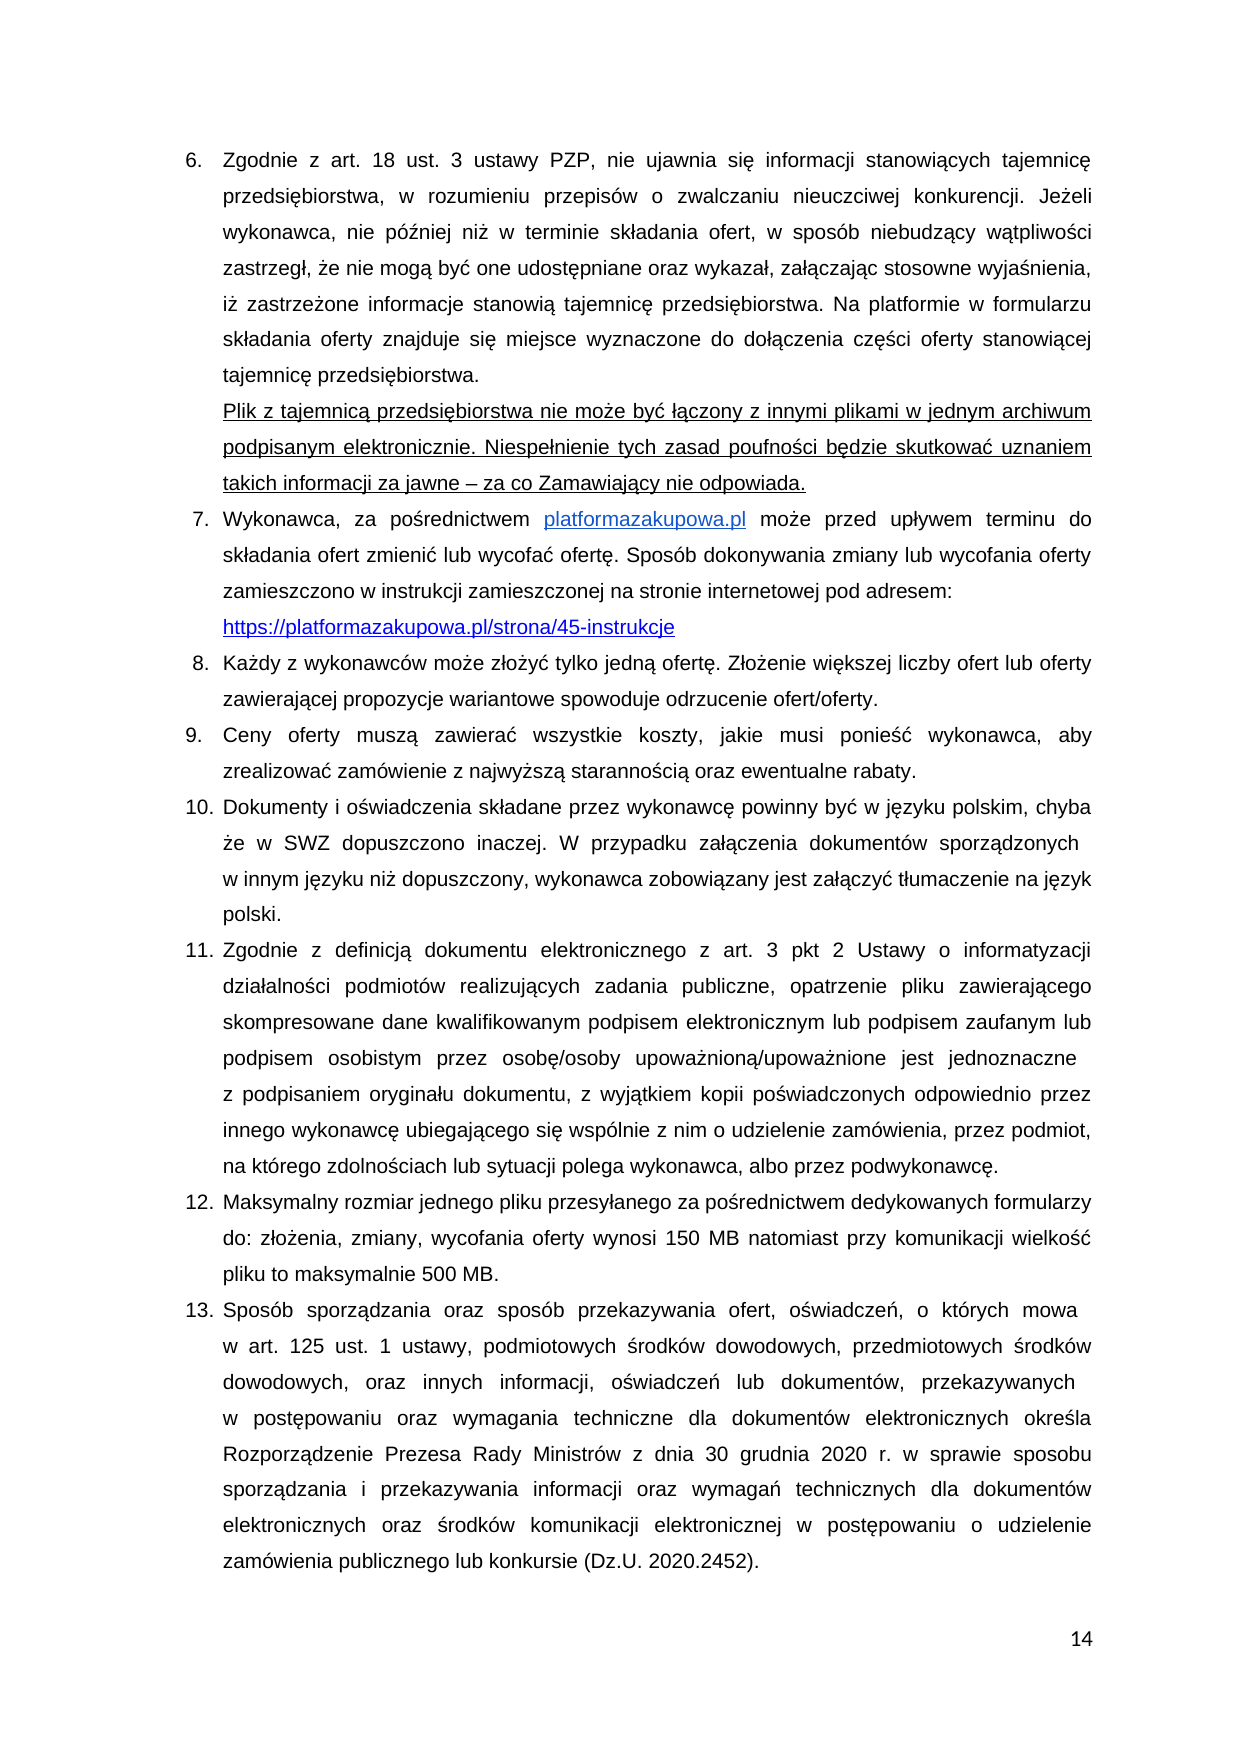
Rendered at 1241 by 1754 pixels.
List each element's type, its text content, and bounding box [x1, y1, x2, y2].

list Dokumenty i oświadczenia składane przez wykonawcę powinny być w języku polskim, chyba że w SWZ dopuszczono inaczej. W przypadku załączenia dokumentów sporządzonych w innym języku niż dopuszczony, wykonawca zobowiązany jest załączyć tłumaczenie na język polski. [185, 794, 1093, 926]
list Zgodnie z art. 18 ust. 3 ustawy PZP, nie ujawnia się informacji stanowiących tajemnicę przedsiębiorstwa, w rozumieniu przepisów o zwalczaniu nieuczciwej konkurencji. Jeżeli wykonawca, nie później niż w terminie składania ofert, w sposób niebudzący wątpliwości zastrzegł, że nie mogą być one udostępniane oraz wykazał, załączając stosowne wyjaśnienia, iż zastrzeżone informacje stanowią tajemnicę przedsiębiorstwa. Na platformie w formularzu składania oferty znajduje się miejsce wyznaczone do dołączenia części oferty stanowiącej tajemnicę przedsiębiorstwa. [185, 148, 1093, 387]
list Ceny oferty muszą zawierać wszystkie koszty, jakie musi ponieść wykonawca, aby zrealizować zamówienie z najwyższą starannością oraz ewentualne rabaty. [185, 723, 1093, 782]
list Sposób sporządzania oraz sposób przekazywania ofert, oświadczeń, o których mowa w art. 125 ust. 1 ustawy, podmiotowych środków dowodowych, przedmiotowych środków dowodowych, oraz innych informacji, oświadczeń lub dokumentów, przekazywanych w postępowaniu oraz wymagania techniczne dla dokumentów elektronicznych określa Rozporządzenie Prezesa Rady Ministrów z dnia 30 grudnia 2020 r. w sprawie sposobu sporządzania i przekazywania informacji oraz wymagań technicznych dla dokumentów elektronicznych oraz środków komunikacji elektronicznej w postępowaniu o udzielenie zamówienia publicznego lub konkursie (Dz.U. 2020.2452). [185, 1298, 1093, 1573]
list Zgodnie z definicją dokumentu elektronicznego z art. 3 pkt 2 Ustawy o informatyzacji działalności podmiotów realizujących zadania publiczne, opatrzenie pliku zawierającego skompresowane dane kwalifikowanym podpisem elektronicznym lub podpisem zaufanym lub podpisem osobistym przez osobę/osoby upoważnioną/upoważnione jest jednoznaczne z podpisaniem oryginału dokumentu, z wyjątkiem kopii poświadczonych odpowiednio przez innego wykonawcę ubiegającego się wspólnie z nim o udzielenie zamówienia, przez podmiot, na którego zdolnościach lub sytuacji polega wykonawca, albo przez podwykonawcę. [185, 938, 1093, 1178]
list Wykonawca, za pośrednictwem platformazakupowa.pl może przed upływem terminu do składania ofert zmienić lub wycofać ofertę. Sposób dokonywania zmiany lub wycofania oferty zamieszczono w instrukcji zamieszczonej na stronie internetowej pod adresem: [192, 507, 1093, 603]
list Każdy z wykonawców może złożyć tylko jedną ofertę. Złożenie większej liczby ofert lub oferty zawierającej propozycje wariantowe spowoduje odrzucenie ofert/oferty. [192, 651, 1093, 711]
text https://platformazakupowa.pl/strona/45-instrukcje [223, 615, 1093, 639]
text Plik z tajemnicą przedsiębiorstwa nie może być łączony z innymi plikami w jednym archiwum podpisanym elektronicznie. Niespełnienie tych zasad poufności będzie skutkować uznaniem takich informacji za jawne – za co Zamawiający nie odpowiada. [223, 399, 1093, 495]
list Maksymalny rozmiar jednego pliku przesyłanego za pośrednictwem dedykowanych formularzy do: złożenia, zmiany, wycofania oferty wynosi 150 MB natomiast przy komunikacji wielkość pliku to maksymalnie 500 MB. [185, 1190, 1093, 1286]
